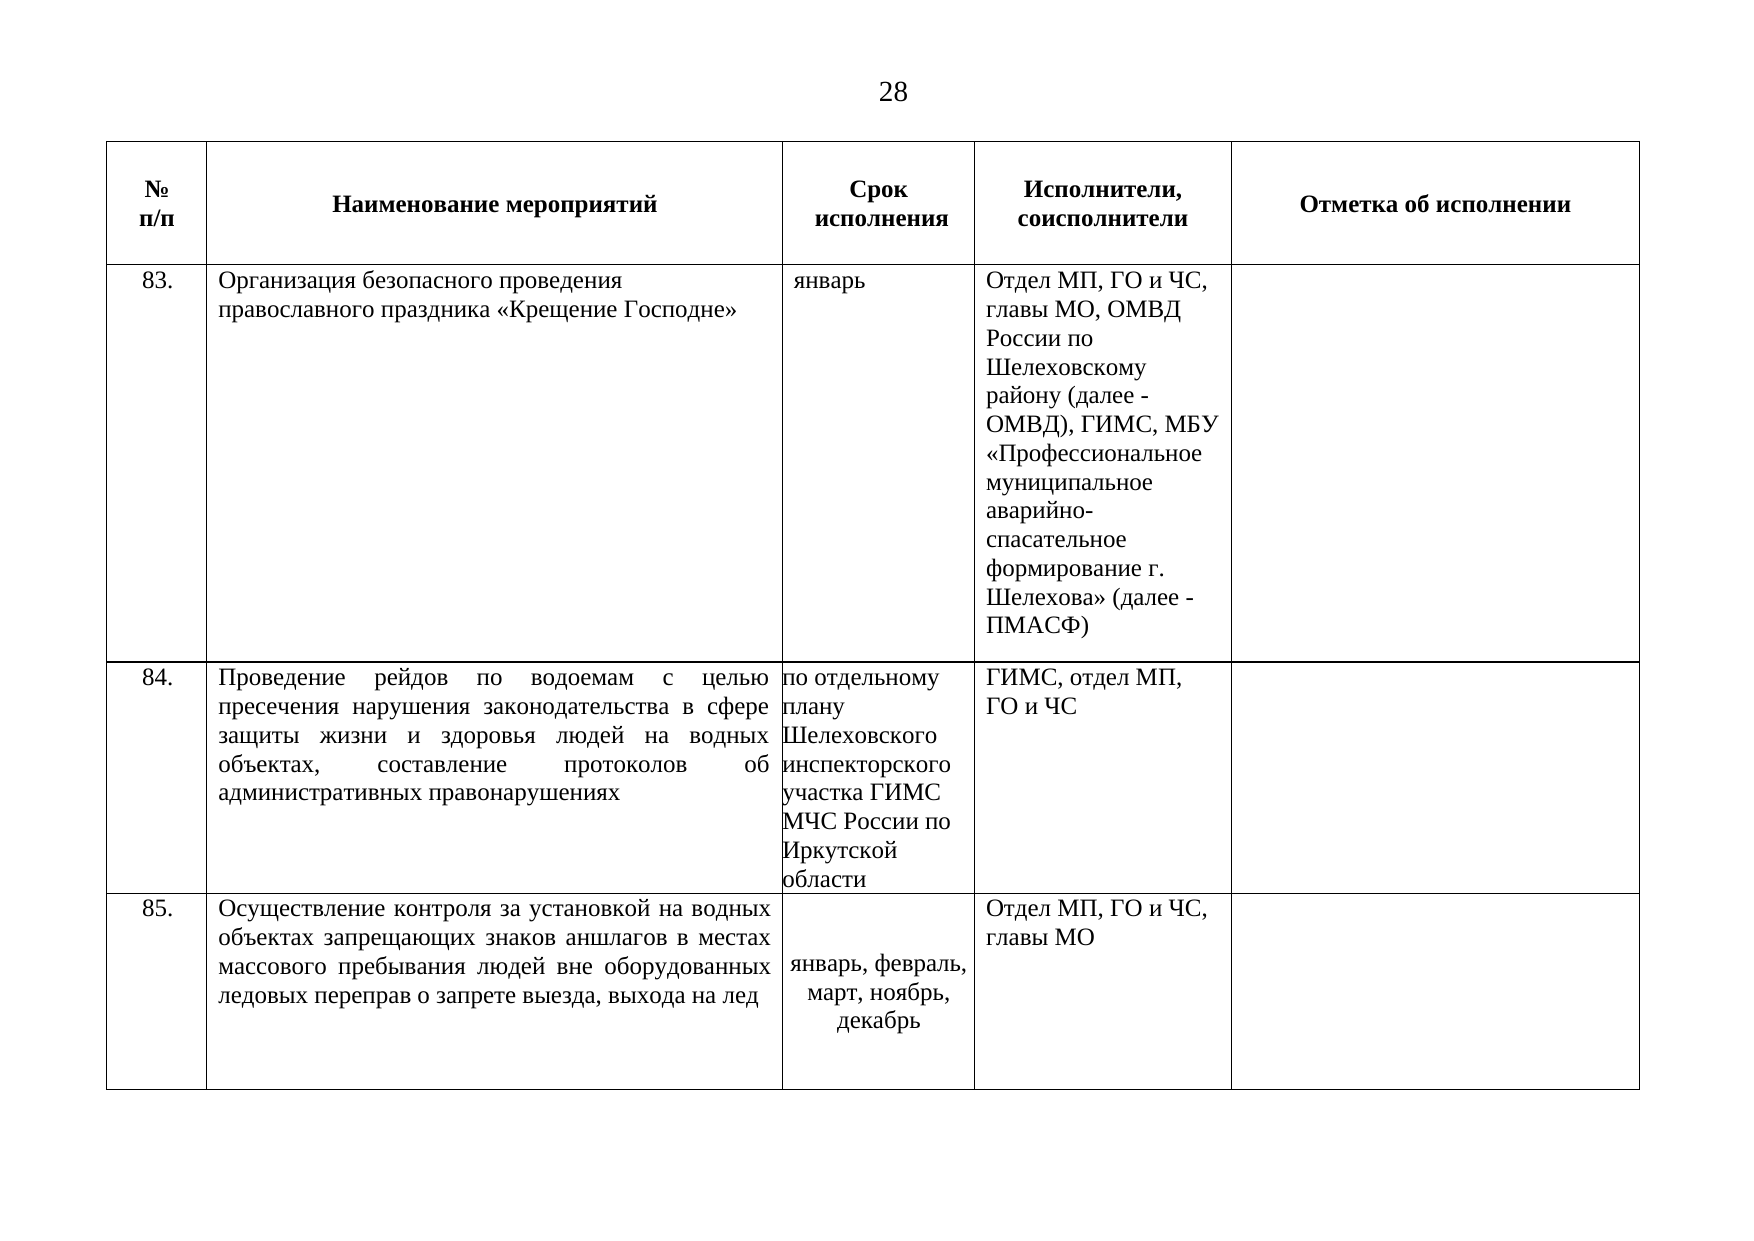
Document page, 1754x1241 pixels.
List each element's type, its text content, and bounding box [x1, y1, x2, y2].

table_cell Организация безопасного проведения православного праздника «Крещение Господне» [207, 265, 782, 661]
table_cell ГИМС, отдел МП, ГО и ЧС [975, 663, 1231, 892]
table_cell Срок исполнения [783, 142, 974, 264]
table_cell Отметка об исполнении [1232, 142, 1639, 264]
table_cell [1232, 265, 1639, 661]
table_cell Проведение рейдов по водоемам с целью пресечения нарушения законодательства в сфере защиты жизни и здоровья людей на водных объектах, составление протоколов об административных правонарушениях [207, 663, 782, 892]
table_cell 85. [107, 894, 206, 1089]
table_cell Отдел МП, ГО и ЧС, главы МО, ОМВД России по Шелеховскому району (далее - ОМВД), ГИМС, МБУ «Профессиональное муниципальное аварийно-спасательное формирование г. Шелехова» (далее - ПМАСФ) [975, 265, 1231, 661]
table_cell Исполнители, соисполнители [975, 142, 1231, 264]
table_cell 84. [107, 663, 206, 892]
table_cell Наименование мероприятий [207, 142, 782, 264]
table_cell [1232, 663, 1639, 892]
table_cell [1232, 894, 1639, 1089]
table_cell Осуществление контроля за установкой на водных объектах запрещающих знаков аншлагов в местах массового пребывания людей вне оборудованных ледовых переправ о запрете выезда, выхода на лед [207, 894, 782, 1089]
table_cell Отдел МП, ГО и ЧС, главы МО [975, 894, 1231, 1089]
table_cell № п/п [107, 142, 206, 264]
table_cell январь [783, 265, 974, 661]
table_cell январь, февраль, март, ноябрь, декабрь [783, 894, 974, 1089]
table_cell 83. [107, 265, 206, 661]
